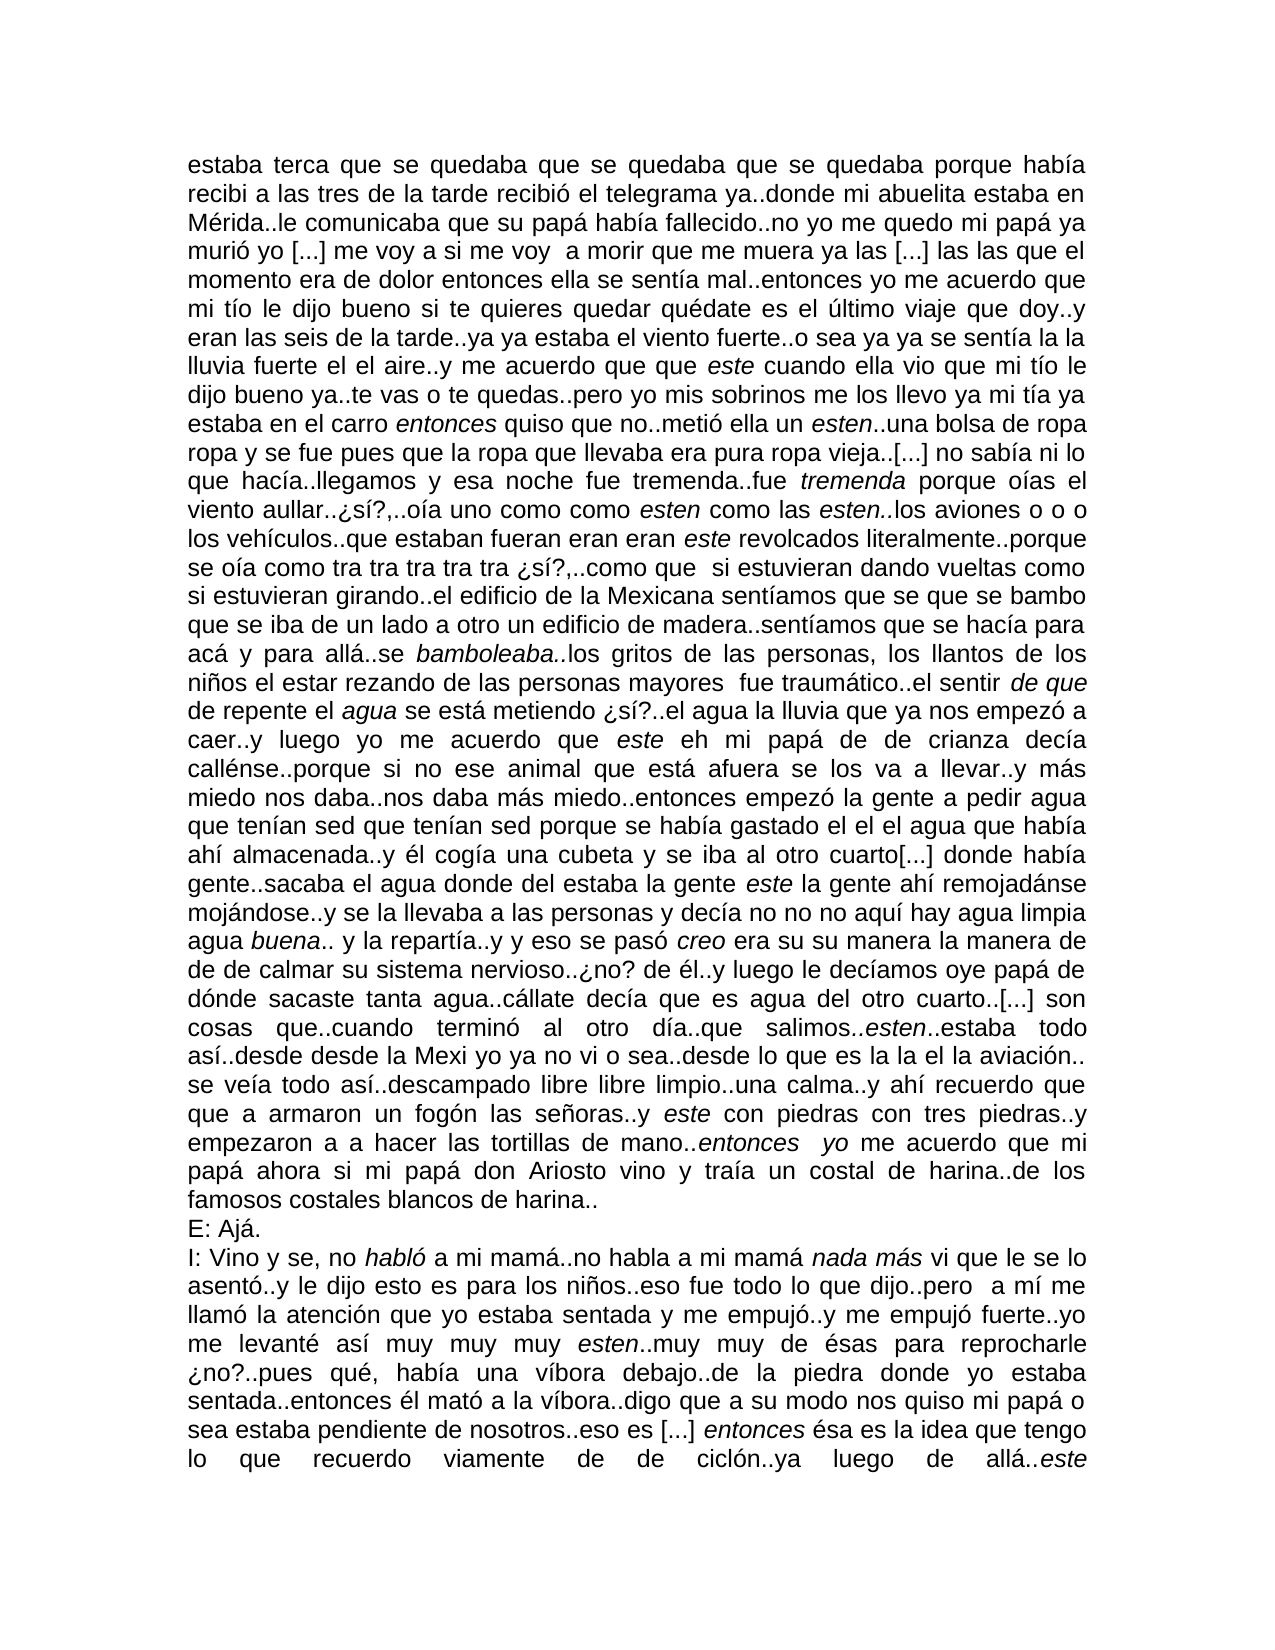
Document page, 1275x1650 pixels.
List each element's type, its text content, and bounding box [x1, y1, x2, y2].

text E: Ajá. [187, 1214, 1087, 1242]
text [187, 1242, 1087, 1472]
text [187, 150, 1087, 1214]
